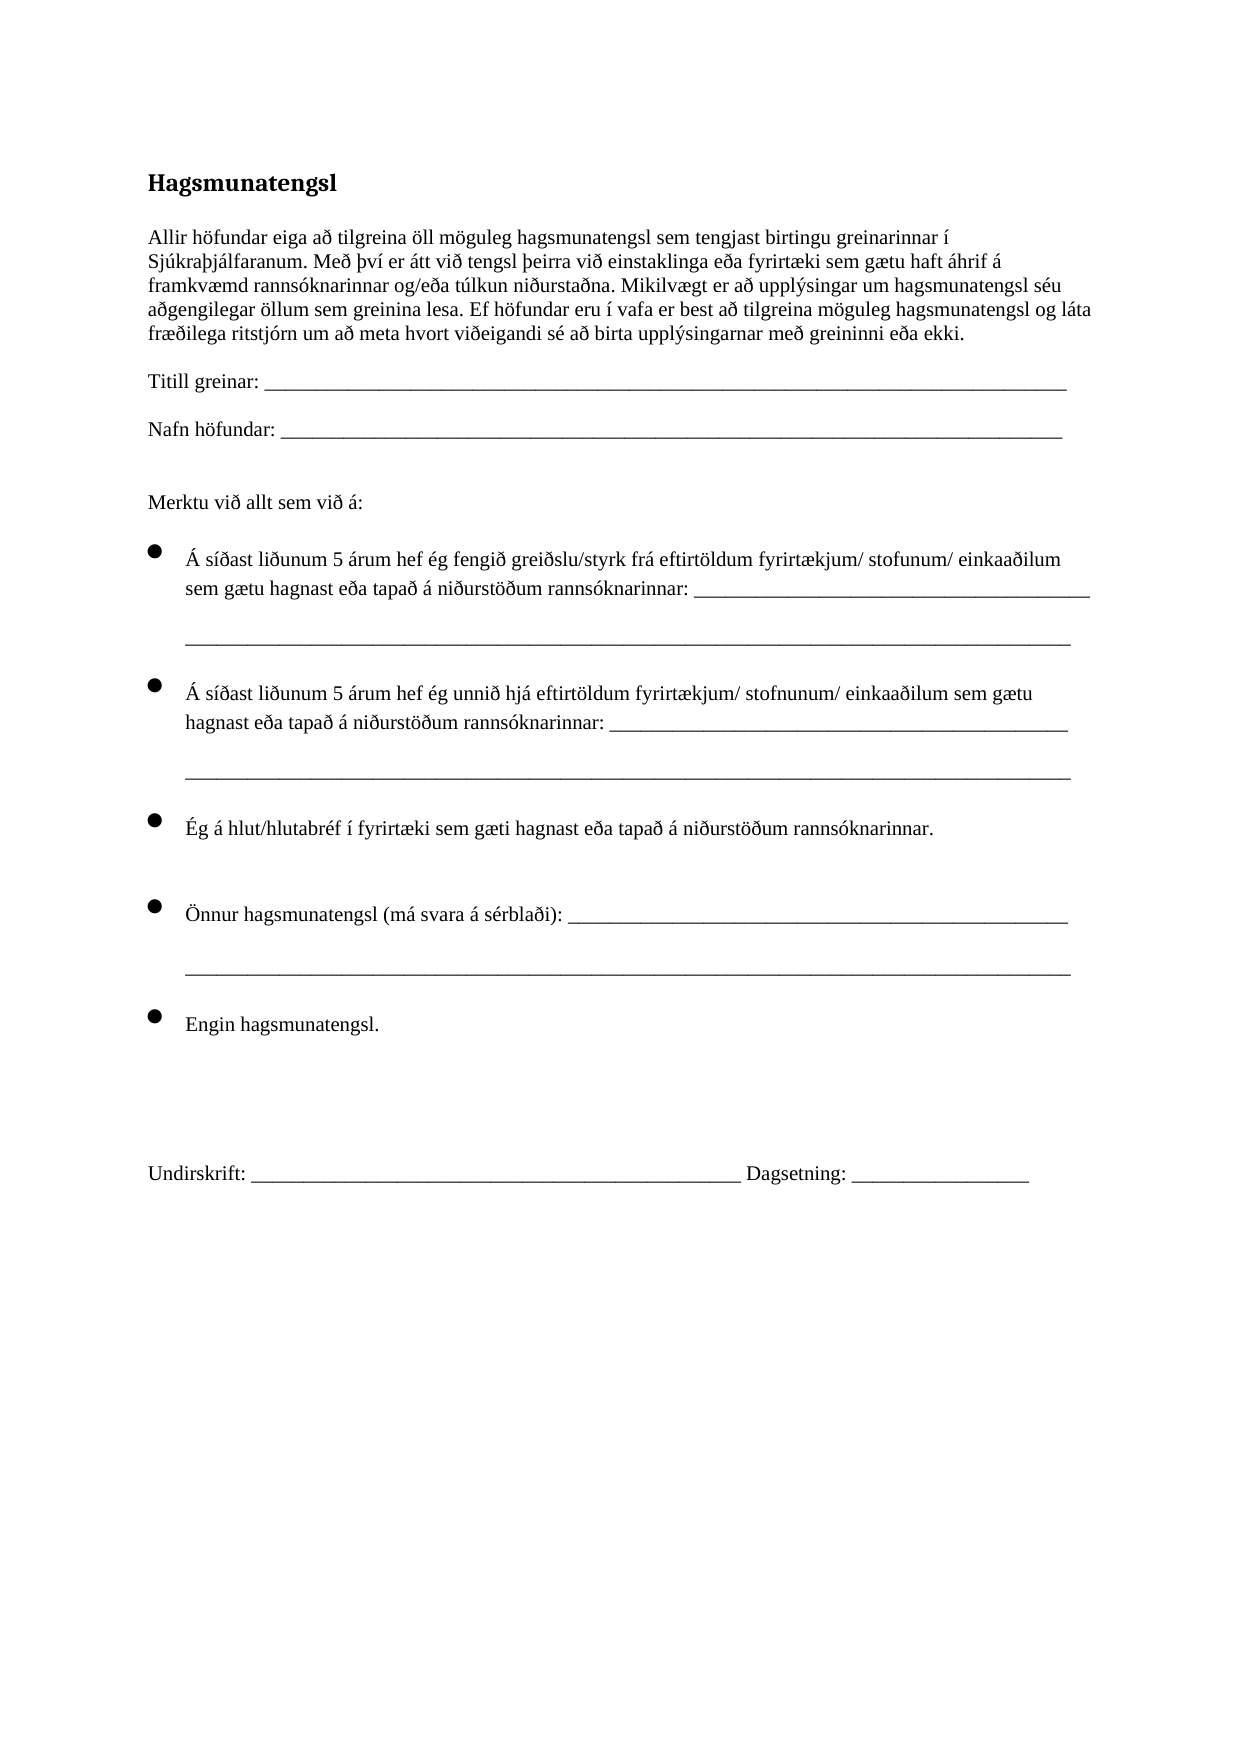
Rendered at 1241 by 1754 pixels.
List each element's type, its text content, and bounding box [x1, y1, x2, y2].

subtitle Hagsmunatengsl [148, 168, 1093, 197]
text Undirskrift: _______________________________________________ Dagsetning: _________________ [148, 1160, 1093, 1184]
list Önnur hagsmunatengsl (má svara á sérblaði): ________________________________________________ [148, 892, 1093, 930]
list _____________________________________________________________________________________ [185, 624, 1093, 648]
list _____________________________________________________________________________________ [185, 758, 1093, 782]
list Ég á hlut/hlutabréf í fyrirtæki sem gæti hagnast eða tapað á niðurstöðum rannsóknarinnar. [148, 806, 1093, 844]
list Á síðast liðunum 5 árum hef ég unnið hjá eftirtöldum fyrirtækjum/ stofnunum/ einkaaðilum sem gætu hagnast eða tapað á niðurstöðum rannsóknarinnar: ____________________________________________ [148, 672, 1093, 734]
text Nafn höfundar: ___________________________________________________________________________ [148, 417, 1093, 441]
list Á síðast liðunum 5 árum hef ég fengið greiðslu/styrk frá eftirtöldum fyrirtækjum/ stofunum/ einkaaðilum sem gætu hagnast eða tapað á niðurstöðum rannsóknarinnar: ______________________________________ [148, 538, 1093, 600]
text Allir höfundar eiga að tilgreina öll möguleg hagsmunatengsl sem tengjast birtingu greinarinnar í Sjúkraþjálfaranum. Með því er átt við tengsl þeirra við einstaklinga eða fyrirtæki sem gætu haft áhrif á framkvæmd rannsóknarinnar og/eða túlkun niðurstaðna. Mikilvægt er að upplýsingar um hagsmunatengsl séu aðgengilegar öllum sem greinina lesa. Ef höfundar eru í vafa er best að tilgreina möguleg hagsmunatengsl og láta fræðilega ritstjórn um að meta hvort viðeigandi sé að birta upplýsingarnar með greininni eða ekki. [148, 225, 1093, 345]
list _____________________________________________________________________________________ [185, 954, 1093, 978]
text Titill greinar: _____________________________________________________________________________ [148, 369, 1093, 393]
list Engin hagsmunatengsl. [148, 1002, 1093, 1040]
text Merktu við allt sem við á: [148, 489, 1093, 514]
